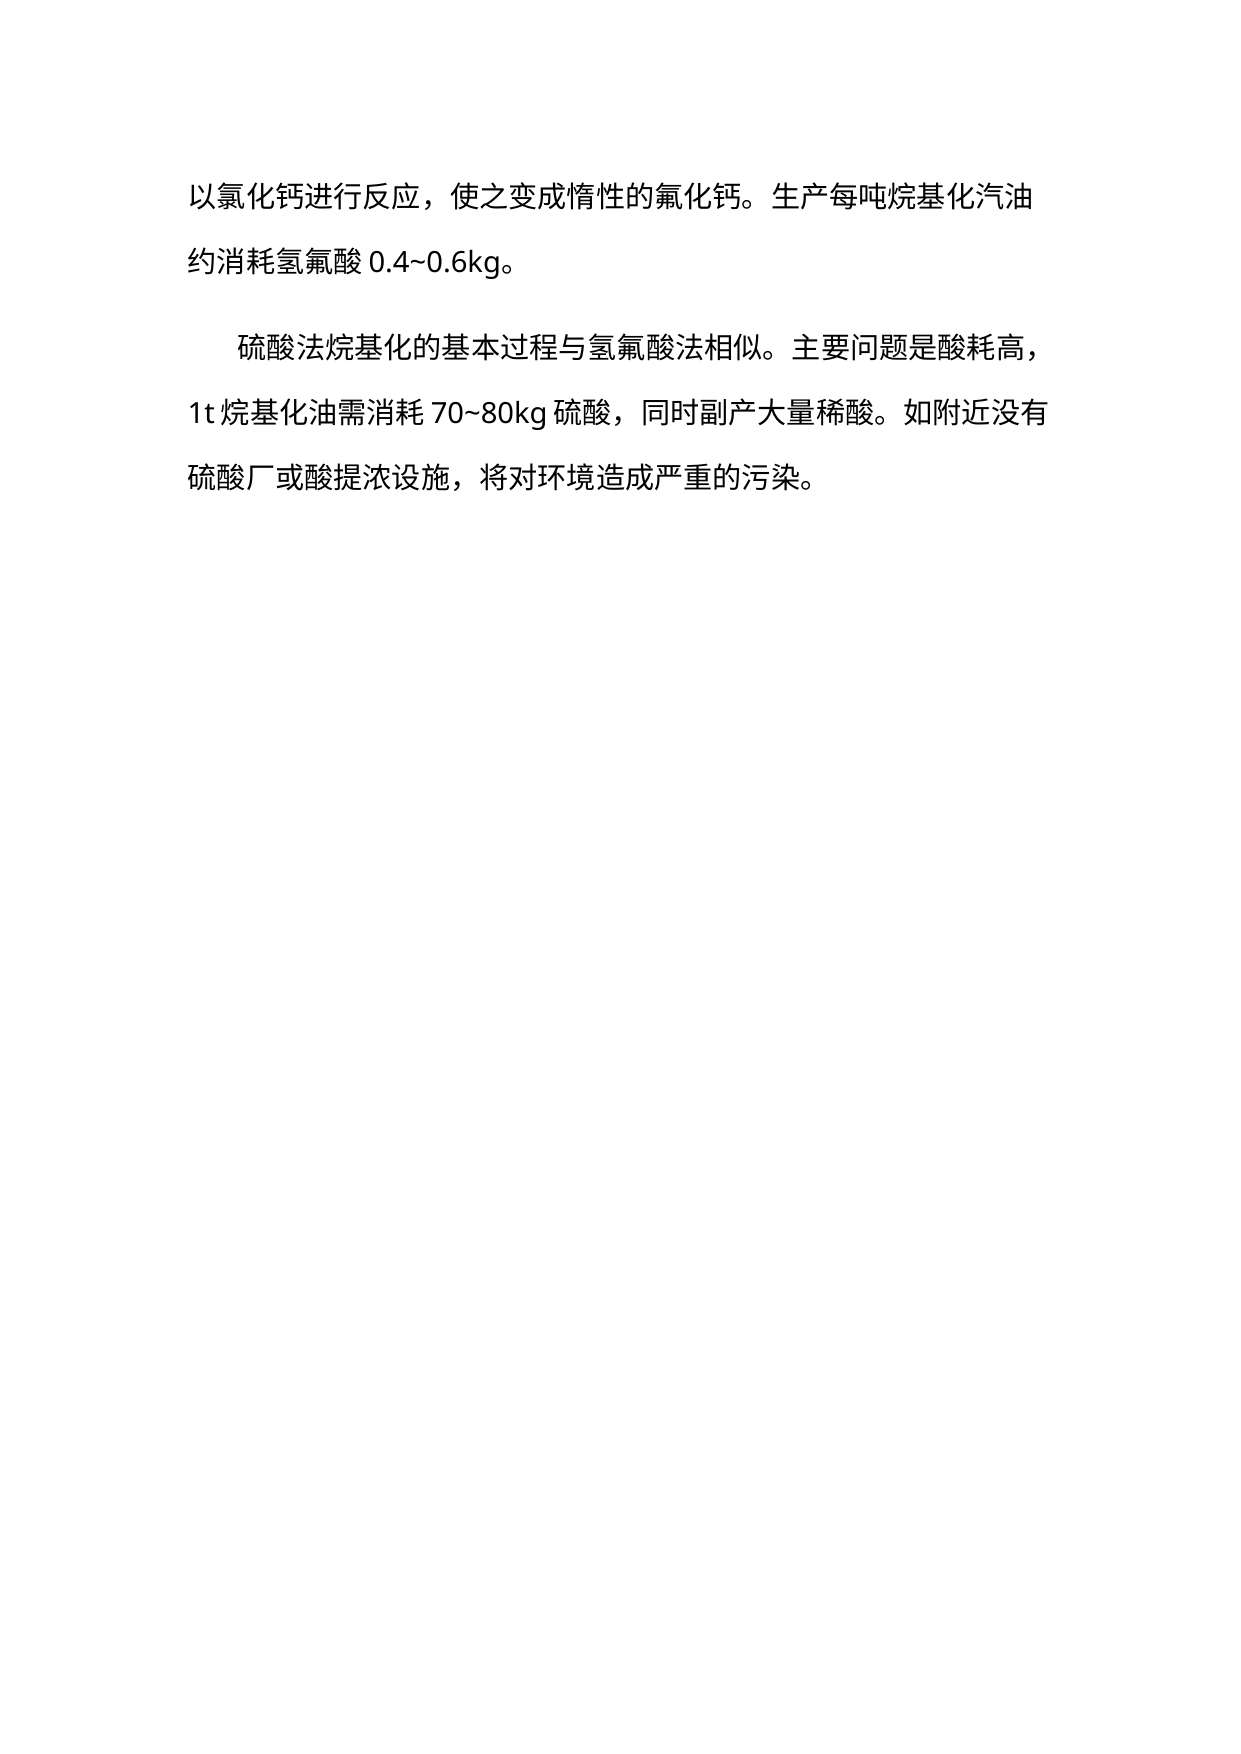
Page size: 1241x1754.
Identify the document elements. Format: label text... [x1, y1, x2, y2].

text 硫酸法烷基化的基本过程与氢氟酸法相似。主要问题是酸耗高，1t烷基化油需消耗70~80kg硫酸，同时副产大量稀酸。如附近没有硫酸厂或酸提浓设施，将对环境造成严重的污染。 [187, 313, 1053, 508]
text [187, 162, 1053, 292]
